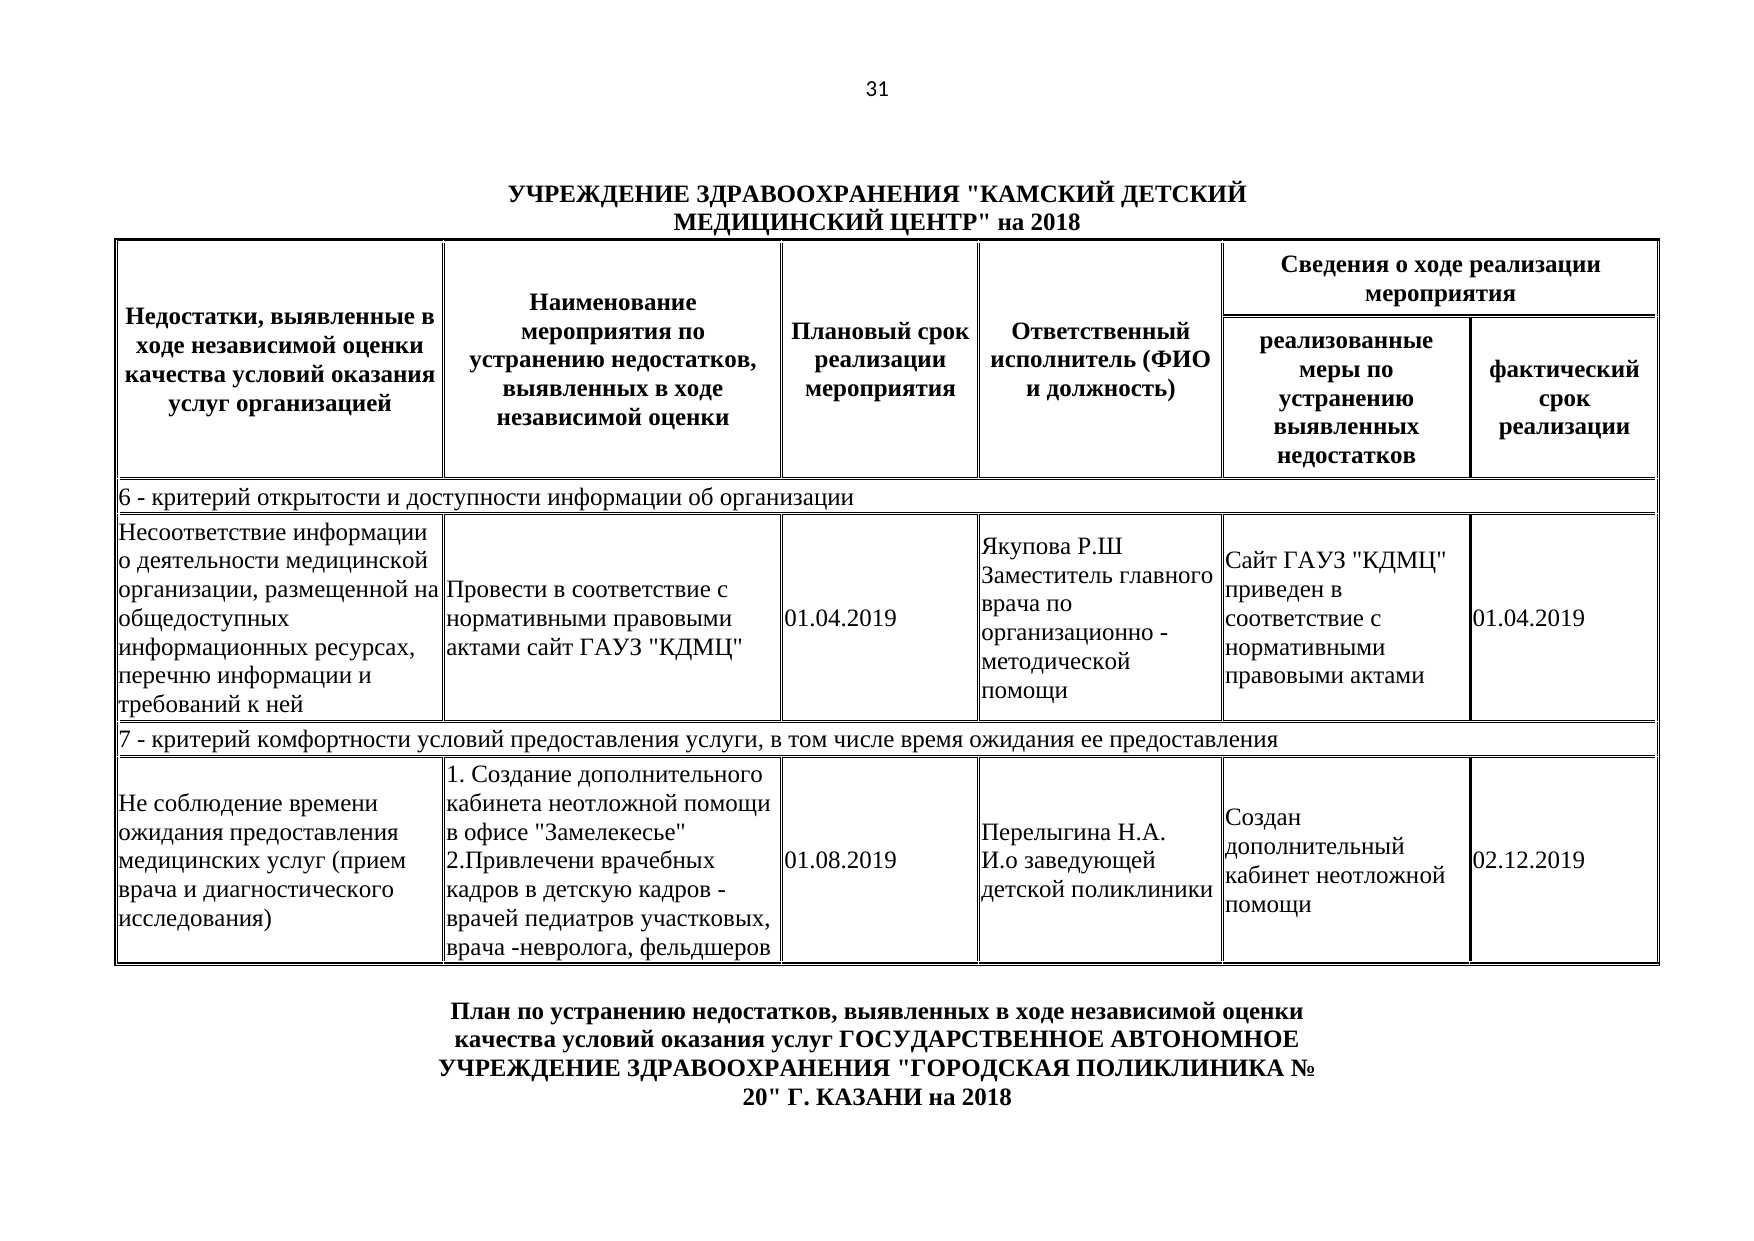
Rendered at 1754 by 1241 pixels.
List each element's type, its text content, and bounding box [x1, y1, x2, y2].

table_header Недостатки, выявленные в ходе независимой оценки качества условий оказания услуг организацией [118, 241, 444, 477]
table_cell Несоответствие информации о деятельности медицинской организации, размещенной на общедоступных информационных ресурсах, перечню информации и требований к ней [116, 512, 444, 719]
table_cell 1. Создание дополнительного кабинета неотложной помощи в офисе "Замелекесье" 2.Привлечени врачебных кадров в детскую кадров - врачей педиатров участковых, врача -невролога, фельдшеров [444, 758, 782, 962]
table_cell Создан дополнительный кабинет неотложной помощи [1223, 758, 1470, 962]
table_header Плановый срок реализации мероприятия [782, 241, 979, 477]
table_cell Якупова Р.Ш Заместитель главного врача по организационно -методической помощи [980, 515, 1221, 719]
table_cell 01.04.2019 [1470, 512, 1658, 719]
table_cell 7 - критерий комфортности условий предоставления услуги, в том числе время ожидания ее предоставления [118, 720, 1657, 754]
table_header Сведения о ходе реализации мероприятия [1223, 241, 1657, 314]
table_cell Провести в соответствие с нормативными правовыми актами сайт ГАУЗ "КДМЦ" [445, 515, 780, 719]
table_header Ответственный исполнитель (ФИО и должность) [979, 241, 1222, 477]
table_cell Перелыгина Н.А. И.о заведующей детской поликлиники [979, 758, 1222, 962]
table_header План по устранению недостатков, выявленных в ходе независимой оценки качества условий оказания услуг ГОСУДАРСТВЕННОЕ АВТОНОМНОЕ УЧРЕЖДЕНИЕ ЗДРАВООХРАНЕНИЯ "ГОРОДСКАЯ ПОЛИКЛИНИКА № 20" Г. КАЗАНИ на 2018 [422, 994, 1332, 1112]
table_header Наименование мероприятия по устранению недостатков, выявленных в ходе независимой оценки [444, 241, 782, 477]
table_cell Сайт ГАУЗ "КДМЦ" приведен в соответствие с нормативными правовыми актами [1224, 515, 1469, 719]
table_cell реализованные меры по устранению выявленных недостатков [1224, 318, 1469, 477]
table_cell 01.04.2019 [783, 515, 977, 719]
table_cell фактический срок реализации [1472, 314, 1657, 477]
table_cell 01.08.2019 [782, 758, 979, 962]
table_cell 02.12.2019 [1470, 755, 1657, 962]
table_cell Не соблюдение времени ожидания предоставления медицинских услуг (прием врача и диагностического исследования) [118, 755, 444, 962]
table_cell 6 - критерий открытости и доступности информации об организации [116, 477, 1658, 512]
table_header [422, 177, 1332, 238]
